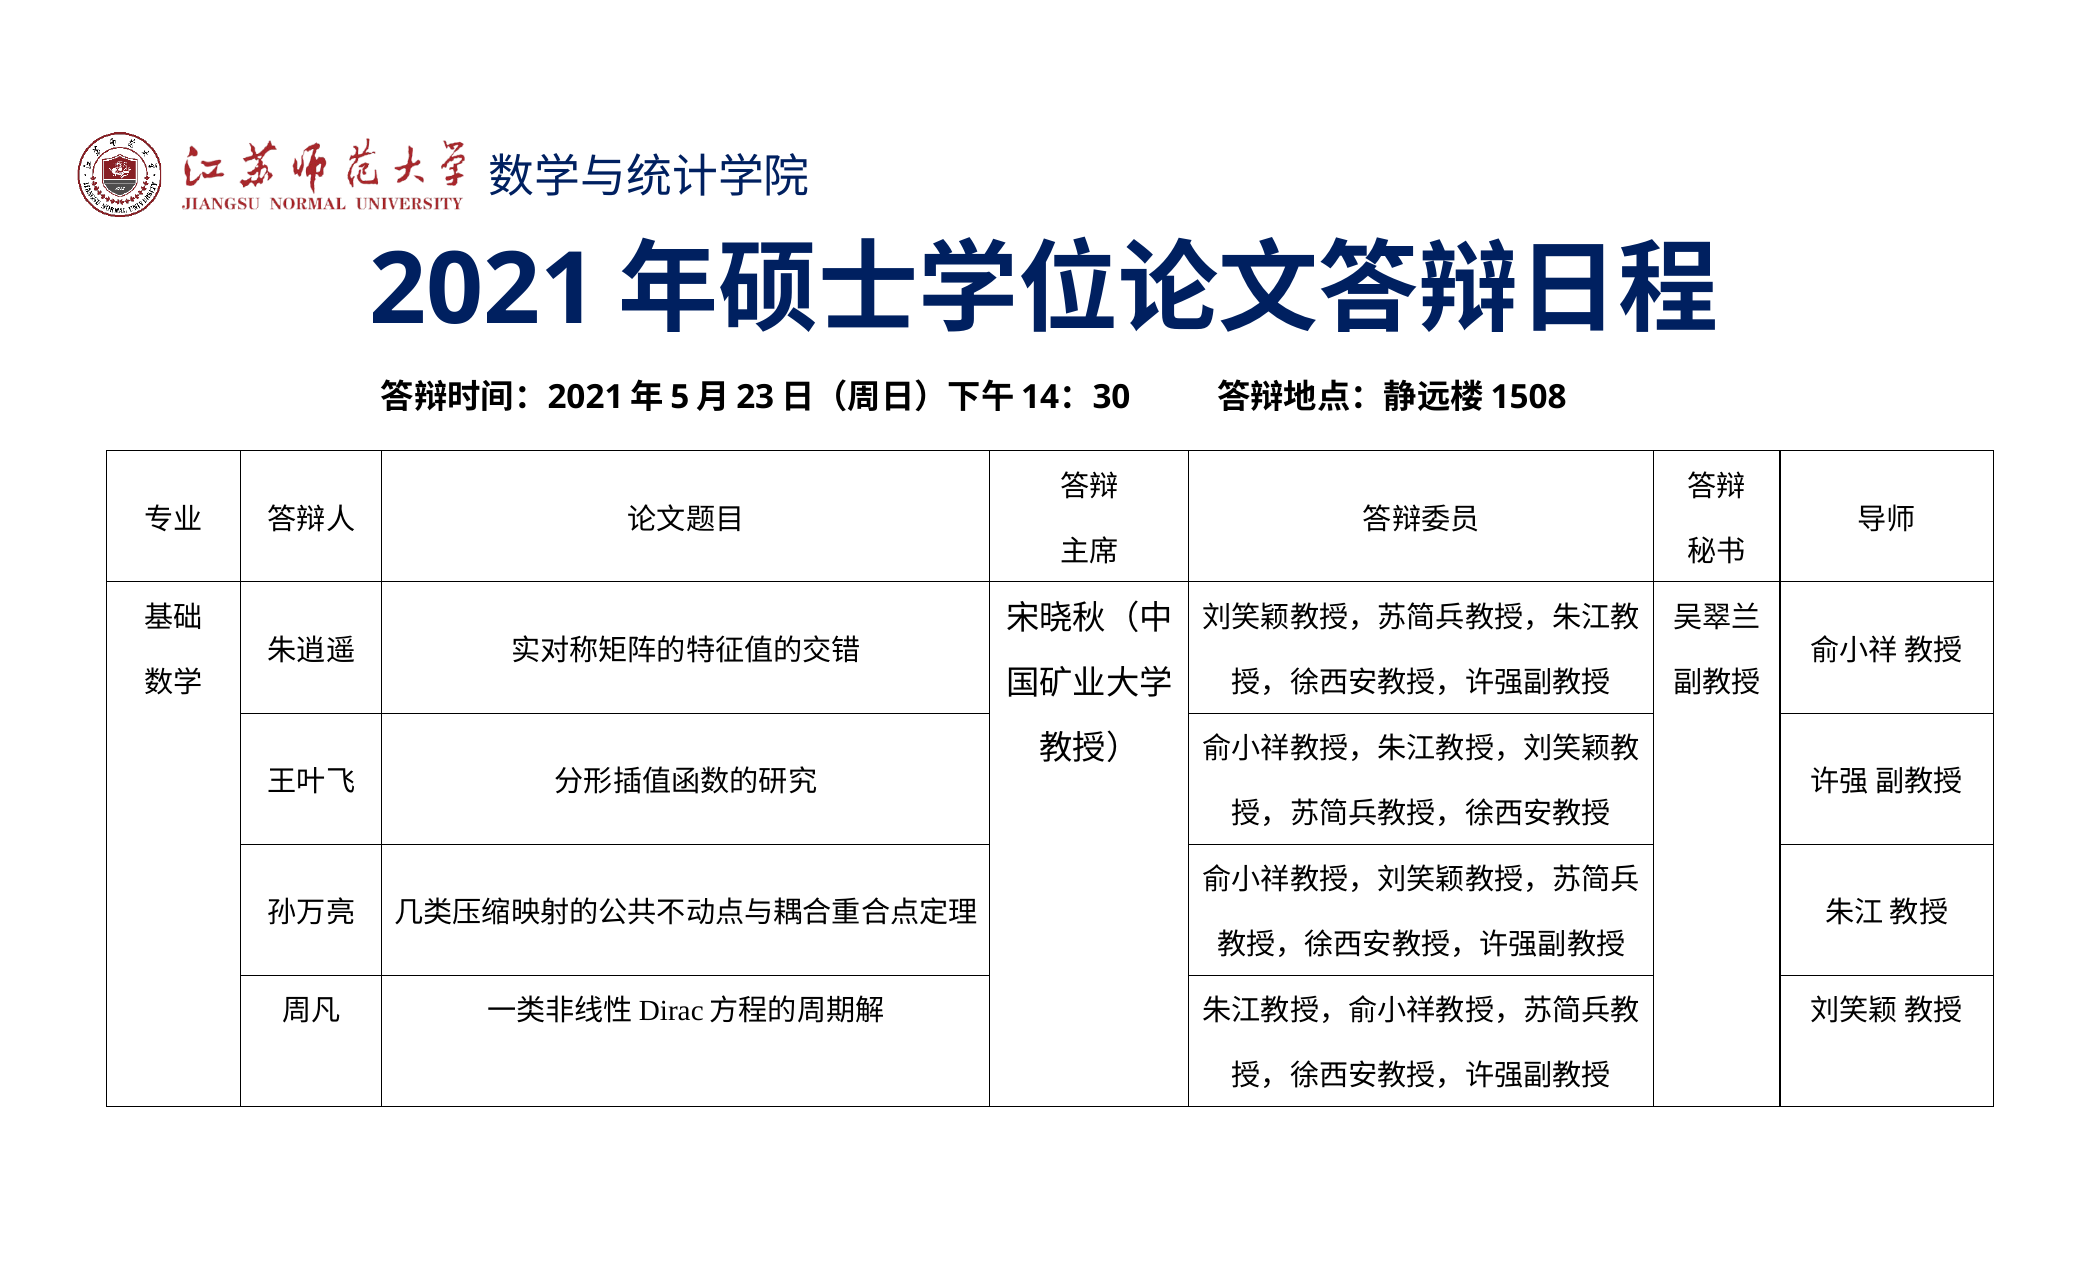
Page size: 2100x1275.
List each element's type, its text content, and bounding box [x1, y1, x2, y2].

table_cell 俞小祥 教授 [1781, 582, 1993, 712]
picture [174, 132, 475, 212]
table_cell 几类压缩映射的公共不动点与耦合重合点定理 [382, 845, 989, 974]
table_header 答辩 秘书 [1654, 451, 1779, 581]
table_cell 周凡 [241, 976, 381, 1106]
table_cell 宋晓秋（中国矿业大学教授） [990, 582, 1188, 1106]
picture [77, 132, 162, 217]
table_cell 孙万亮 [241, 845, 381, 974]
table_cell 朱江 教授 [1781, 845, 1993, 974]
table_cell 俞小祥教授，朱江教授，刘笑颖教授，苏简兵教授，徐西安教授 [1189, 714, 1653, 843]
table_cell 分形插值函数的研究 [382, 714, 989, 843]
table_cell 朱江教授，俞小祥教授，苏简兵教授，徐西安教授，许强副教授 [1189, 976, 1653, 1106]
table_header 专业 [107, 451, 240, 581]
table_cell 实对称矩阵的特征值的交错 [382, 582, 989, 712]
table_cell 基础 数学 [107, 582, 240, 1106]
table_header 论文题目 [382, 451, 989, 581]
table_cell 朱逍遥 [241, 582, 381, 712]
table_cell 许强 副教授 [1781, 714, 1993, 843]
text 2021年硕士学位论文答辩日程 [118, 199, 1982, 361]
table_cell 刘笑颖教授，苏简兵教授，朱江教授，徐西安教授，许强副教授 [1189, 582, 1653, 712]
table_cell 吴翠兰 副教授 [1654, 582, 1779, 1106]
table_header 答辩 主席 [990, 451, 1188, 581]
table_header 答辩人 [241, 451, 381, 581]
table_header 答辩委员 [1189, 451, 1653, 581]
text 答辩时间：2021年5月23日（周日）下午14：30 答辩地点：静远楼1508 [118, 361, 1982, 426]
table_cell 王叶飞 [241, 714, 381, 843]
table_cell 俞小祥教授，刘笑颖教授，苏简兵教授，徐西安教授，许强副教授 [1189, 845, 1653, 974]
table_header 导师 [1781, 451, 1993, 581]
table_cell 刘笑颖 教授 [1781, 976, 1993, 1106]
table_cell 一类非线性Dirac方程的周期解 [382, 976, 989, 1106]
